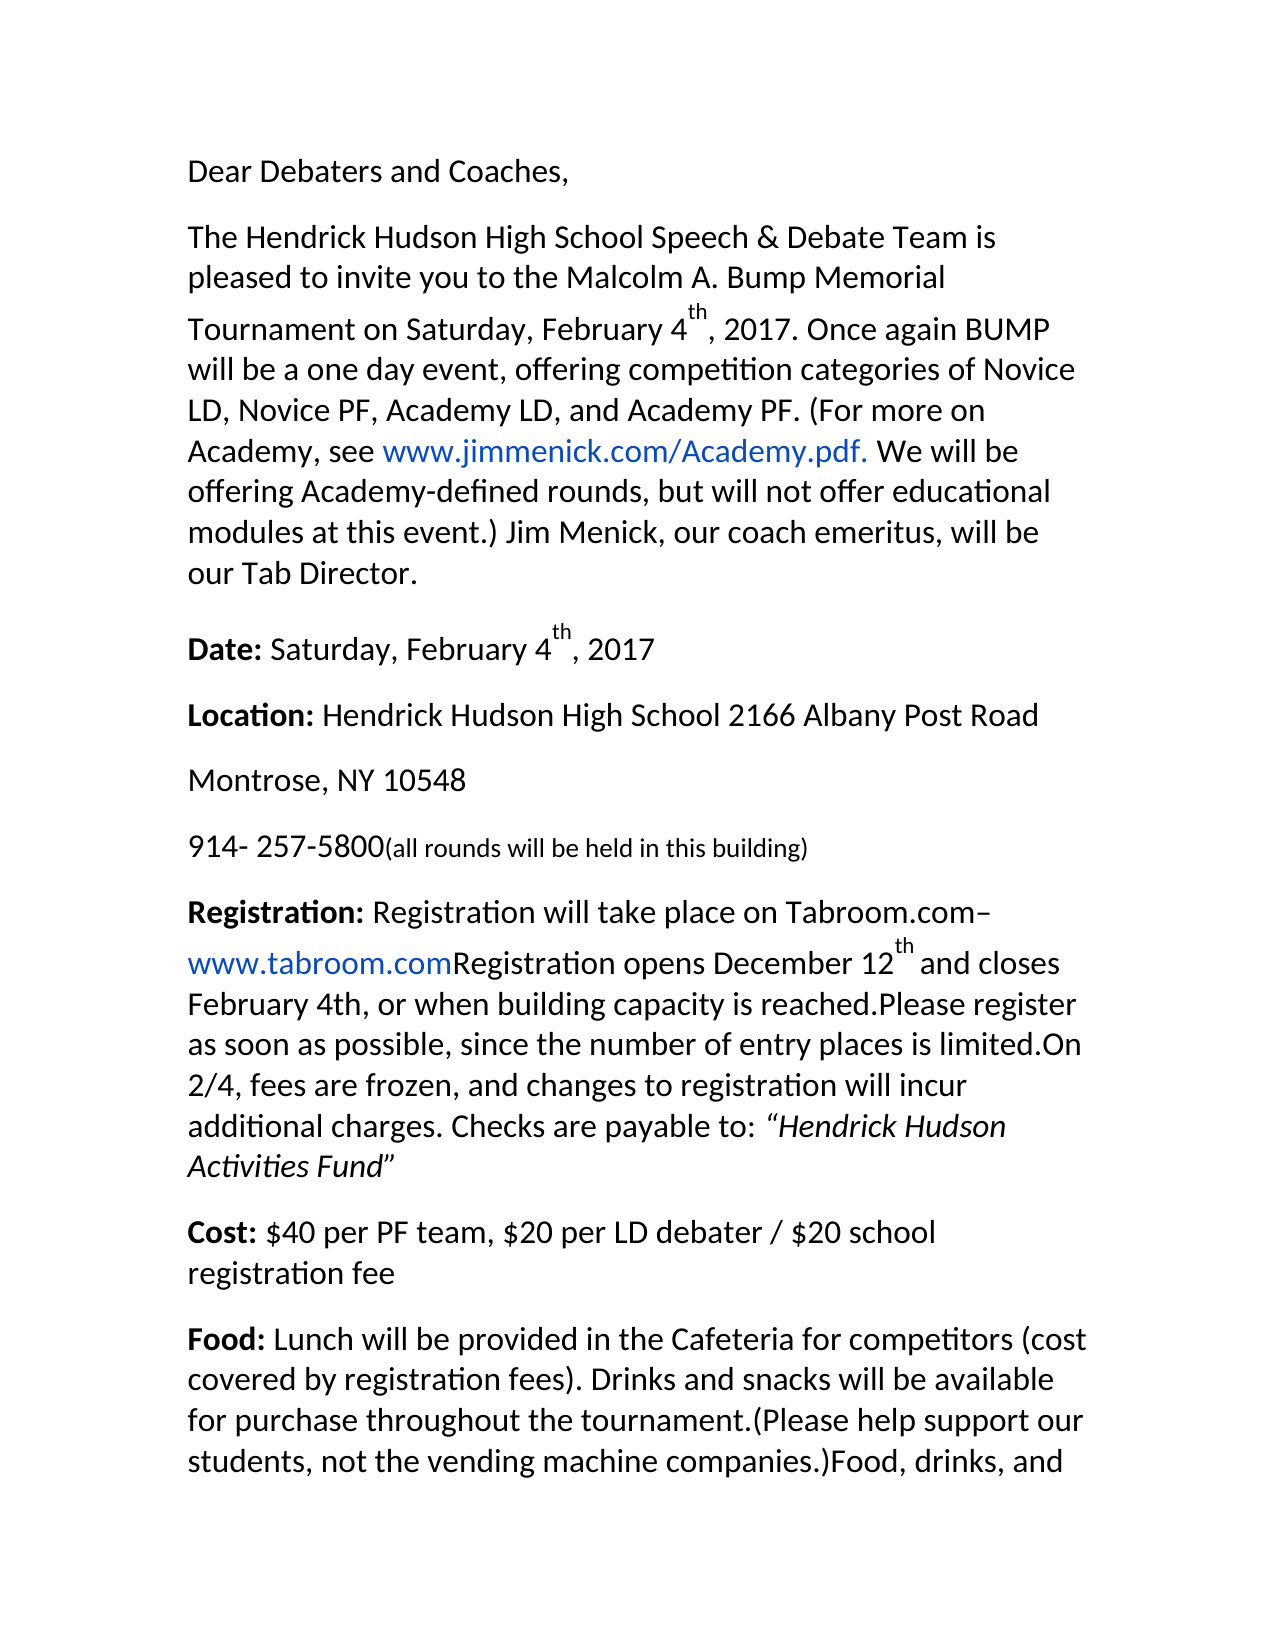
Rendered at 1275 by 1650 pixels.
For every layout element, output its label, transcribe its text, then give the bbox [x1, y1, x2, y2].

text Date: Saturday, February 4th, 2017 [187, 618, 1087, 669]
text Registration: Registration will take place on Tabroom.com–www.tabroom.com Registration opens December 12th and closes February 4th, or when building capacity is reached. Please register as soon as possible, since the number of entry places is limited. On 2/4, fees are frozen, and changes to registration will incur additional charges. Checks are payable to: “Hendrick Hudson Activities Fund” [187, 891, 1087, 1186]
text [187, 1318, 1087, 1481]
text The Hendrick Hudson High School Speech & Debate Team is pleased to invite you to the Malcolm A. Bump Memorial Tournament on Saturday, February 4th, 2017. Once again BUMP will be a one day event, offering competition categories of Novice LD, Novice PF, Academy LD, and Academy PF. (For more on Academy, see www.jimmenick.com/Academy.pdf. We will be offering Academy-defined rounds, but will not offer educational modules at this event.) Jim Menick, our coach emeritus, will be our Tab Director. [187, 216, 1087, 593]
text Location: Hendrick Hudson High School 2166 Albany Post Road [187, 694, 1087, 734]
text Dear Debaters and Coaches, [187, 150, 1087, 191]
text Montrose, NY 10548 [187, 759, 1087, 800]
text Cost: $40 per PF team, $20 per LD debater / $20 school registration fee [187, 1211, 1087, 1293]
text 914- 257-5800 (all rounds will be held in this building) [187, 825, 1087, 866]
